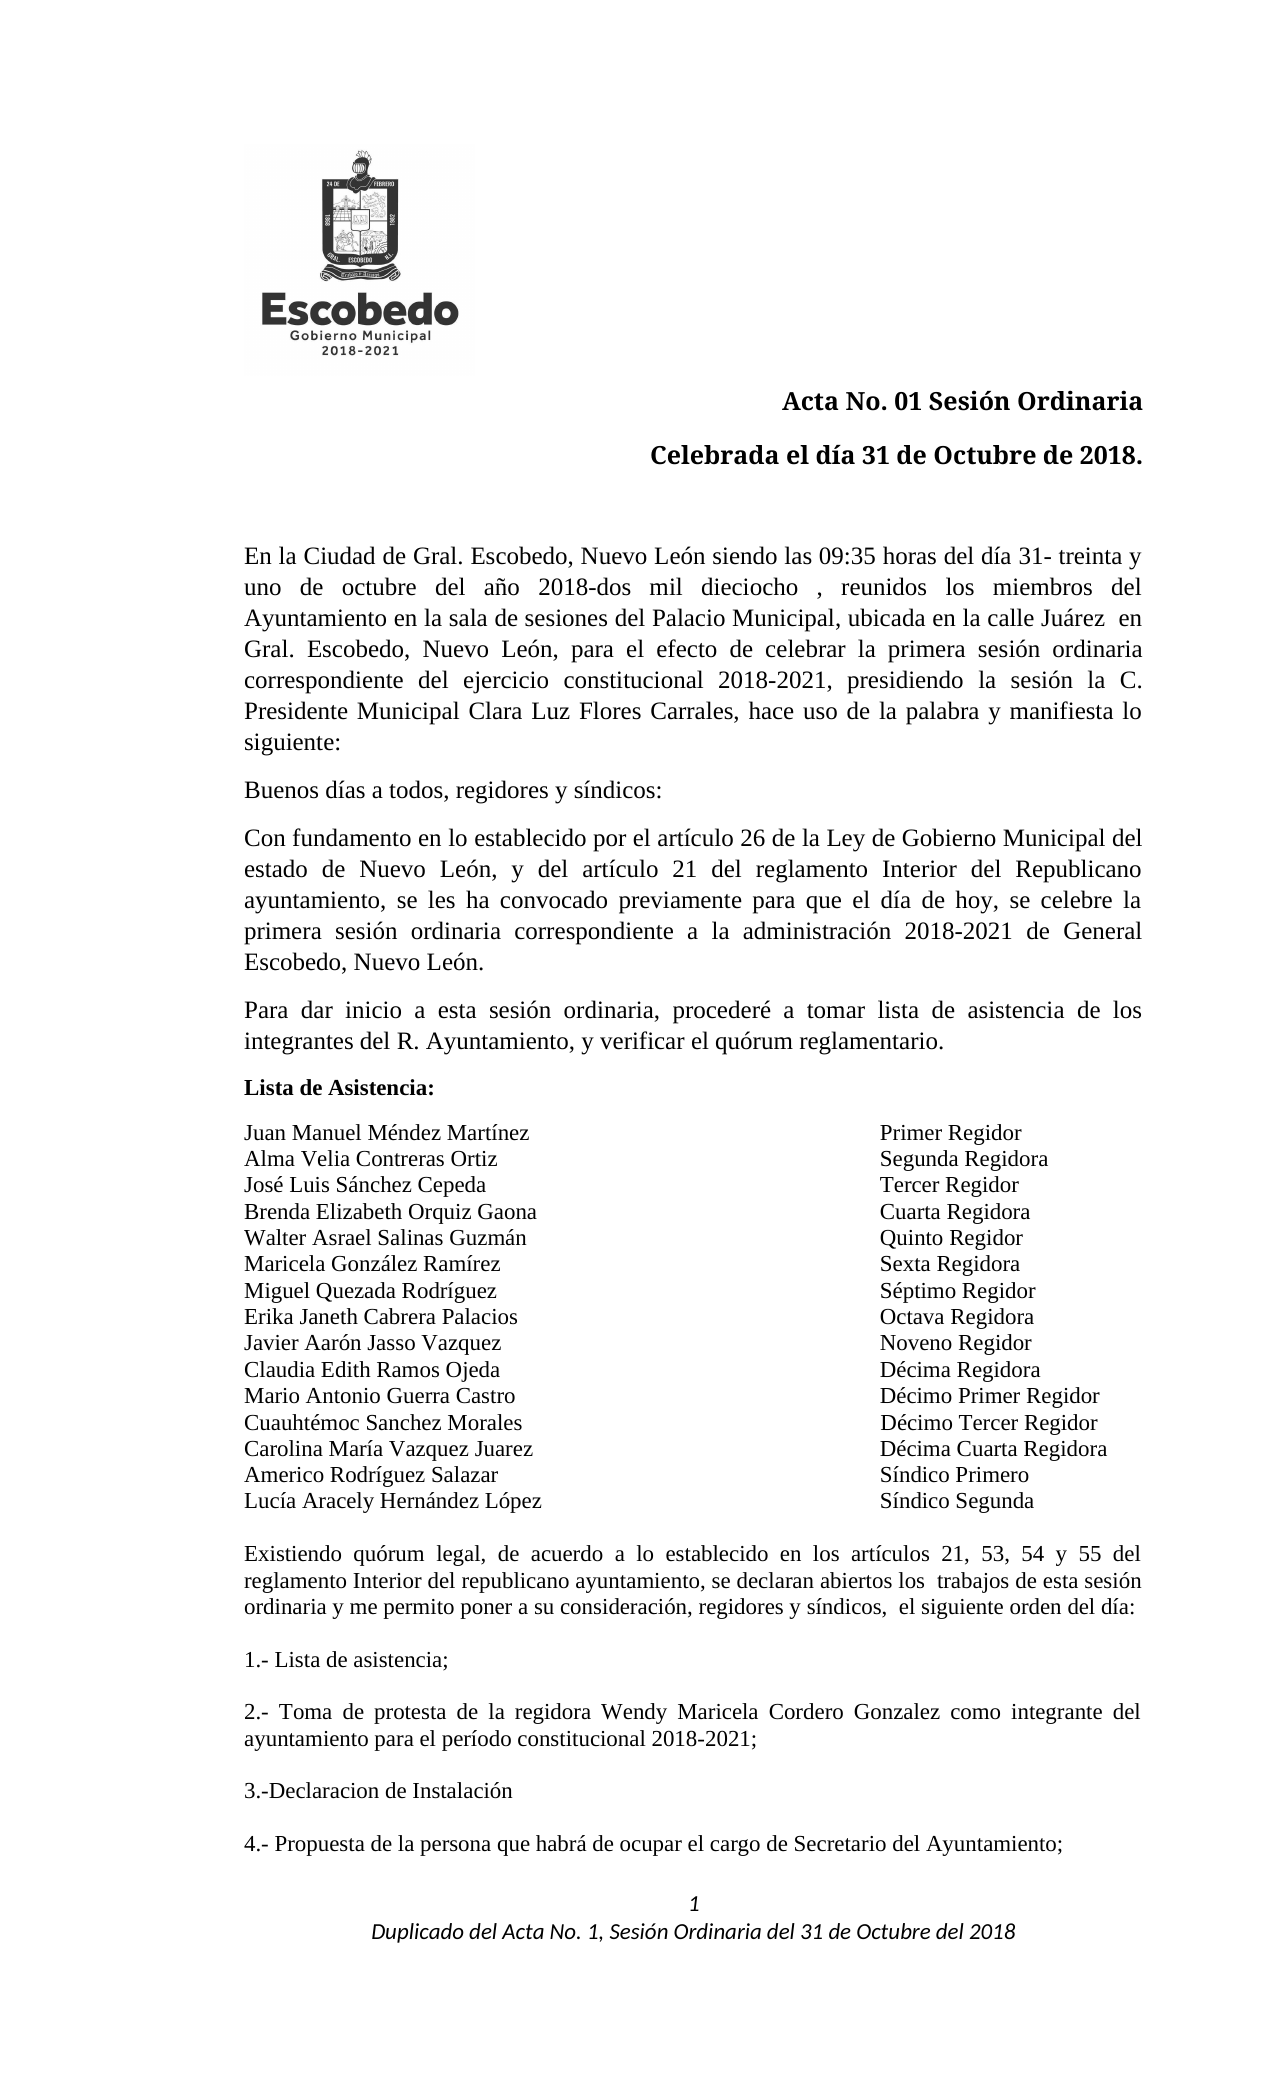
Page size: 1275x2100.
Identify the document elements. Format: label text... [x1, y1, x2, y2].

text 1.- Lista de asistencia; [244, 1646, 1143, 1672]
text Mario Antonio Guerra Castro Décimo Primer Regidor Cuauhtémoc Sanchez Morales Décimo Tercer Regidor [244, 1382, 1143, 1435]
text Lucía Aracely Hernández López Síndico Segunda [244, 1488, 1143, 1514]
text Alma Velia Contreras Ortiz Segunda Regidora [244, 1145, 1143, 1171]
text Juan Manuel Méndez Martínez Primer Regidor [244, 1119, 1143, 1145]
picture [243, 144, 476, 376]
text Celebrada el día 31 de Octubre de 2018. [244, 437, 1143, 471]
text Buenos días a todos, regidores y síndicos: [244, 775, 1143, 804]
text En la Ciudad de Gral. Escobedo, Nuevo León siendo las 09:35 horas del día 31- treinta y uno de octubre del año 2018-dos mil dieciocho , reunidos los miembros del Ayuntamiento en la sala de sesiones del Palacio Municipal, ubicada en la calle Juárez en Gral. Escobedo, Nuevo León, para el efecto de celebrar la primera sesión ordinaria correspondiente del ejercicio constitucional 2018-2021, presidiendo la sesión la C. Presidente Municipal Clara Luz Flores Carrales, hace uso de la palabra y manifiesta lo siguiente: [244, 541, 1143, 756]
text Existiendo quórum legal, de acuerdo a lo establecido en los artículos 21, 53, 54 y 55 del reglamento Interior del republicano ayuntamiento, se declaran abiertos los trabajos de esta sesión ordinaria y me permito poner a su consideración, regidores y síndicos, el siguiente orden del día: [244, 1540, 1143, 1619]
text Acta No. 01 Sesión Ordinaria [244, 384, 1143, 418]
text Walter Asrael Salinas Guzmán Quinto Regidor [244, 1224, 1143, 1250]
text Maricela González Ramírez Sexta Regidora [244, 1250, 1143, 1277]
text 4.- Propuesta de la persona que habrá de ocupar el cargo de Secretario del Ayuntamiento; [244, 1830, 1143, 1857]
text 3.-Declaracion de Instalación [244, 1777, 1143, 1804]
text 2.- Toma de protesta de la regidora Wendy Maricela Cordero Gonzalez como integrante del ayuntamiento para el período constitucional 2018-2021; [244, 1698, 1143, 1751]
text Americo Rodríguez Salazar Síndico Primero [244, 1461, 1143, 1488]
text Lista de Asistencia: [244, 1073, 1143, 1100]
text José Luis Sánchez Cepeda Tercer Regidor [244, 1171, 1143, 1198]
text Brenda Elizabeth Orquiz Gaona Cuarta Regidora [244, 1198, 1143, 1224]
text Claudia Edith Ramos Ojeda Décima Regidora [244, 1356, 1143, 1382]
text Carolina María Vazquez Juarez Décima Cuarta Regidora [244, 1435, 1143, 1461]
text Para dar inicio a esta sesión ordinaria, procederé a tomar lista de asistencia de los integrantes del R. Ayuntamiento, y verificar el quórum reglamentario. [244, 995, 1143, 1054]
text Erika Janeth Cabrera Palacios Octava Regidora [244, 1303, 1143, 1329]
text Javier Aarón Jasso Vazquez Noveno Regidor [244, 1329, 1143, 1356]
text Miguel Quezada Rodríguez Séptimo Regidor [244, 1277, 1143, 1303]
text Con fundamento en lo establecido por el artículo 26 de la Ley de Gobierno Municipal del estado de Nuevo León, y del artículo 21 del reglamento Interior del Republicano ayuntamiento, se les ha convocado previamente para que el día de hoy, se celebre la primera sesión ordinaria correspondiente a la administración 2018-2021 de General Escobedo, Nuevo León. [244, 823, 1143, 976]
